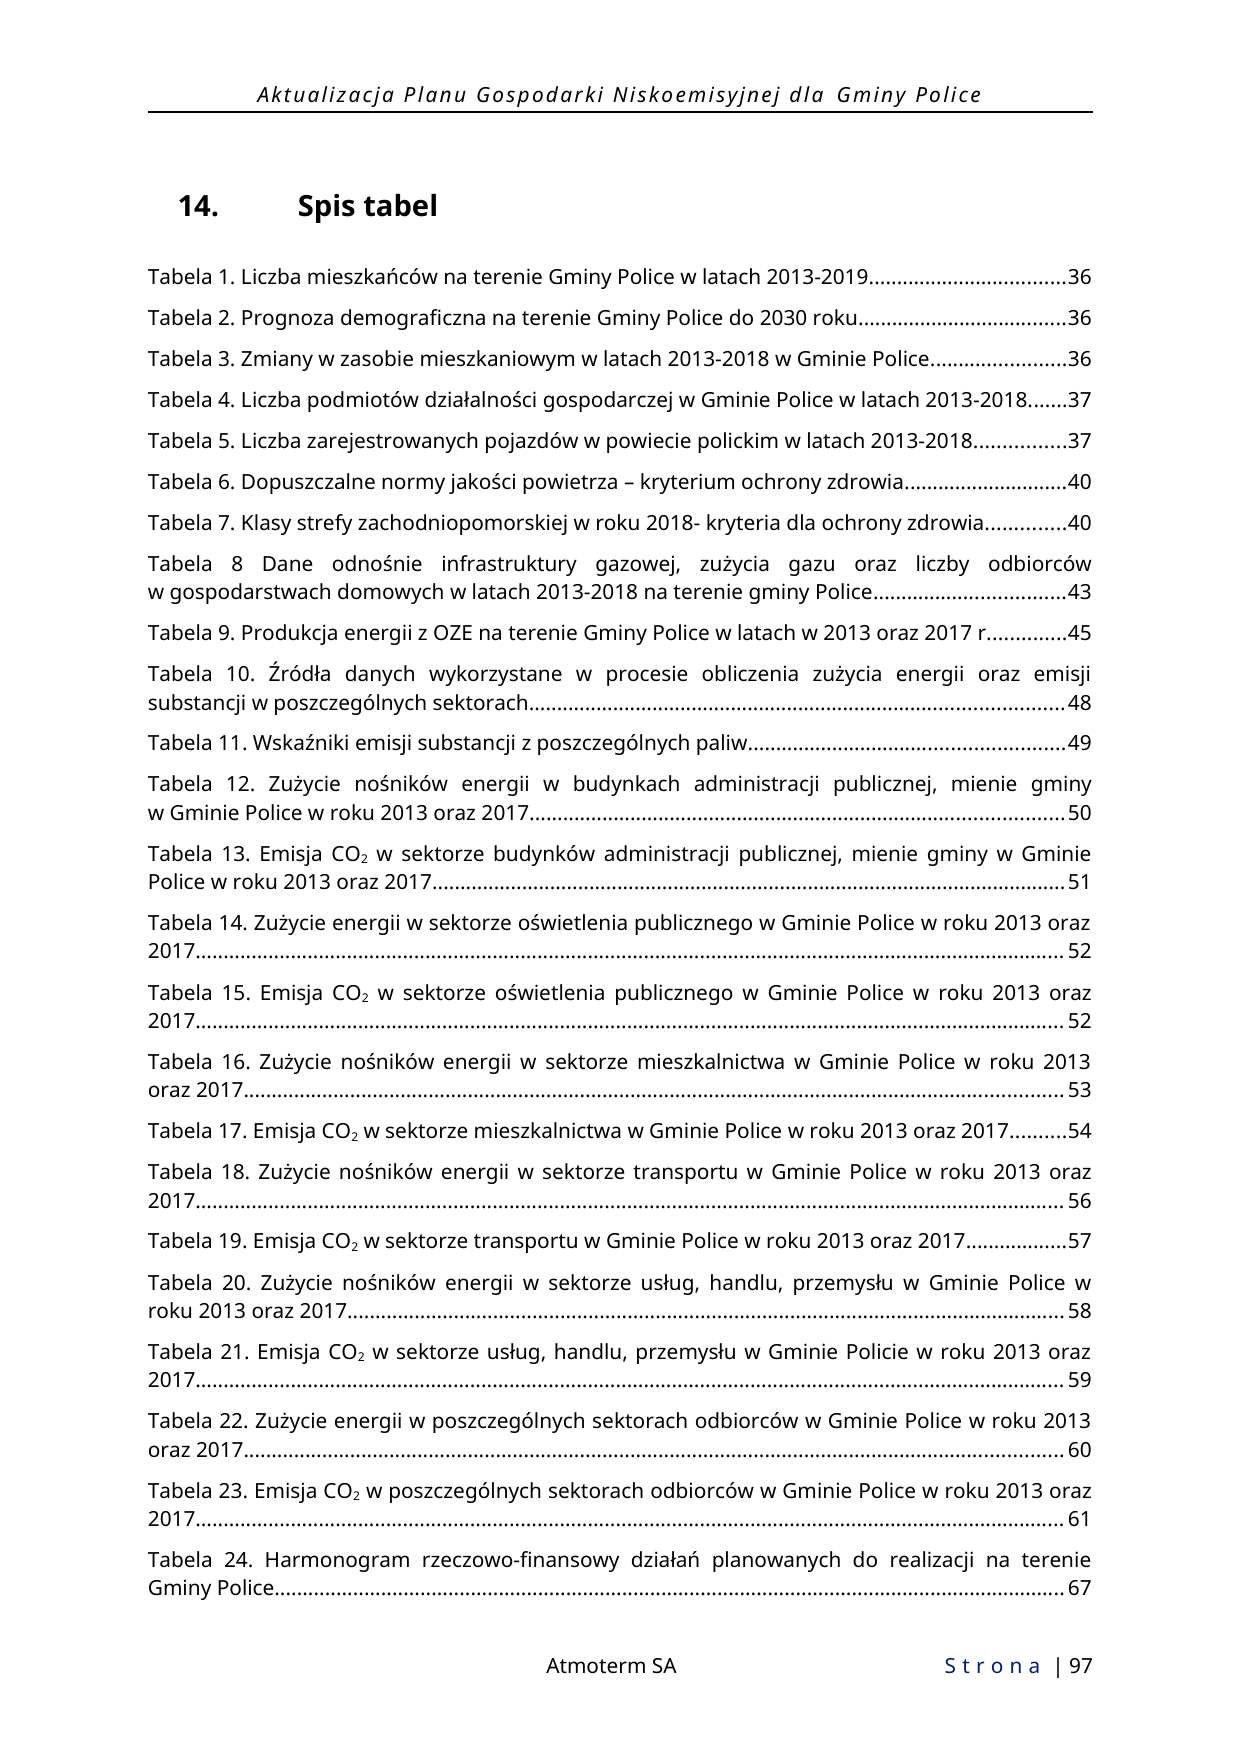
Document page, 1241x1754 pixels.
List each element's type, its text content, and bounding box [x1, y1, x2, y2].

text Tabela 7. Klasy strefy zachodniopomorskiej w roku 2018- kryteria dla ochrony zdrowia. 40 [148, 508, 1093, 536]
text Tabela 20. Zużycie nośników energii w sektorze usług, handlu, przemysłu w Gminie Police w roku 2013 oraz 2017 58 [148, 1268, 1093, 1324]
text Tabela 23. Emisja CO2 w poszczególnych sektorach odbiorców w Gminie Police w roku 2013 oraz 2017. 61 [148, 1476, 1093, 1533]
text Tabela 2. Prognoza demograficzna na terenie Gminy Police do 2030 roku. 36 [148, 303, 1093, 332]
text Tabela 16. Zużycie nośników energii w sektorze mieszkalnictwa w Gminie Police w roku 2013 oraz 2017. 53 [148, 1047, 1093, 1104]
text Tabela 21. Emisja CO2 w sektorze usług, handlu, przemysłu w Gminie Policie w roku 2013 oraz 2017. 59 [148, 1337, 1093, 1394]
text Tabela 6. Dopuszczalne normy jakości powietrza – kryterium ochrony zdrowia. 40 [148, 467, 1093, 495]
text Tabela 8 Dane odnośnie infrastruktury gazowej, zużycia gazu oraz liczby odbiorców w gospodarstwach domowych w latach 2013-2018 na terenie gminy Police 43 [148, 549, 1093, 606]
text Tabela 18. Zużycie nośników energii w sektorze transportu w Gminie Police w roku 2013 oraz 2017. 56 [148, 1157, 1093, 1214]
text Tabela 5. Liczba zarejestrowanych pojazdów w powiecie polickim w latach 2013-2018. 37 [148, 426, 1093, 454]
text Tabela 4. Liczba podmiotów działalności gospodarczej w Gminie Police w latach 2013-2018. 37 [148, 385, 1093, 413]
text Tabela 1. Liczba mieszkańców na terenie Gminy Police w latach 2013-2019. 36 [148, 262, 1093, 291]
text Tabela 17. Emisja CO2 w sektorze mieszkalnictwa w Gminie Police w roku 2013 oraz 2017 54 [148, 1116, 1093, 1145]
text Tabela 24. Harmonogram rzeczowo-finansowy działań planowanych do realizacji na terenie Gminy Police 67 [148, 1545, 1093, 1602]
text Tabela 22. Zużycie energii w poszczególnych sektorach odbiorców w Gminie Police w roku 2013 oraz 2017. 60 [148, 1406, 1093, 1463]
text Tabela 11. Wskaźniki emisji substancji z poszczególnych paliw. 49 [148, 728, 1093, 757]
text Tabela 3. Zmiany w zasobie mieszkaniowym w latach 2013-2018 w Gminie Police. 36 [148, 344, 1093, 373]
text Spis tabel [177, 185, 1093, 225]
text Tabela 10. Źródła danych wykorzystane w procesie obliczenia zużycia energii oraz emisji substancji w poszczególnych sektorach. 48 [148, 659, 1093, 716]
text Tabela 19. Emisja CO2 w sektorze transportu w Gminie Police w roku 2013 oraz 2017 57 [148, 1227, 1093, 1255]
text Tabela 9. Produkcja energii z OZE na terenie Gminy Police w latach w 2013 oraz 2017 r. 45 [148, 618, 1093, 647]
text Tabela 13. Emisja CO2 w sektorze budynków administracji publicznej, mienie gminy w Gminie Police w roku 2013 oraz 2017. 51 [148, 839, 1093, 896]
text Tabela 15. Emisja CO2 w sektorze oświetlenia publicznego w Gminie Police w roku 2013 oraz 2017. 52 [148, 978, 1093, 1034]
text Tabela 14. Zużycie energii w sektorze oświetlenia publicznego w Gminie Police w roku 2013 oraz 2017. 52 [148, 908, 1093, 965]
text Tabela 12. Zużycie nośników energii w budynkach administracji publicznej, mienie gminy w Gminie Police w roku 2013 oraz 2017. 50 [148, 769, 1093, 826]
